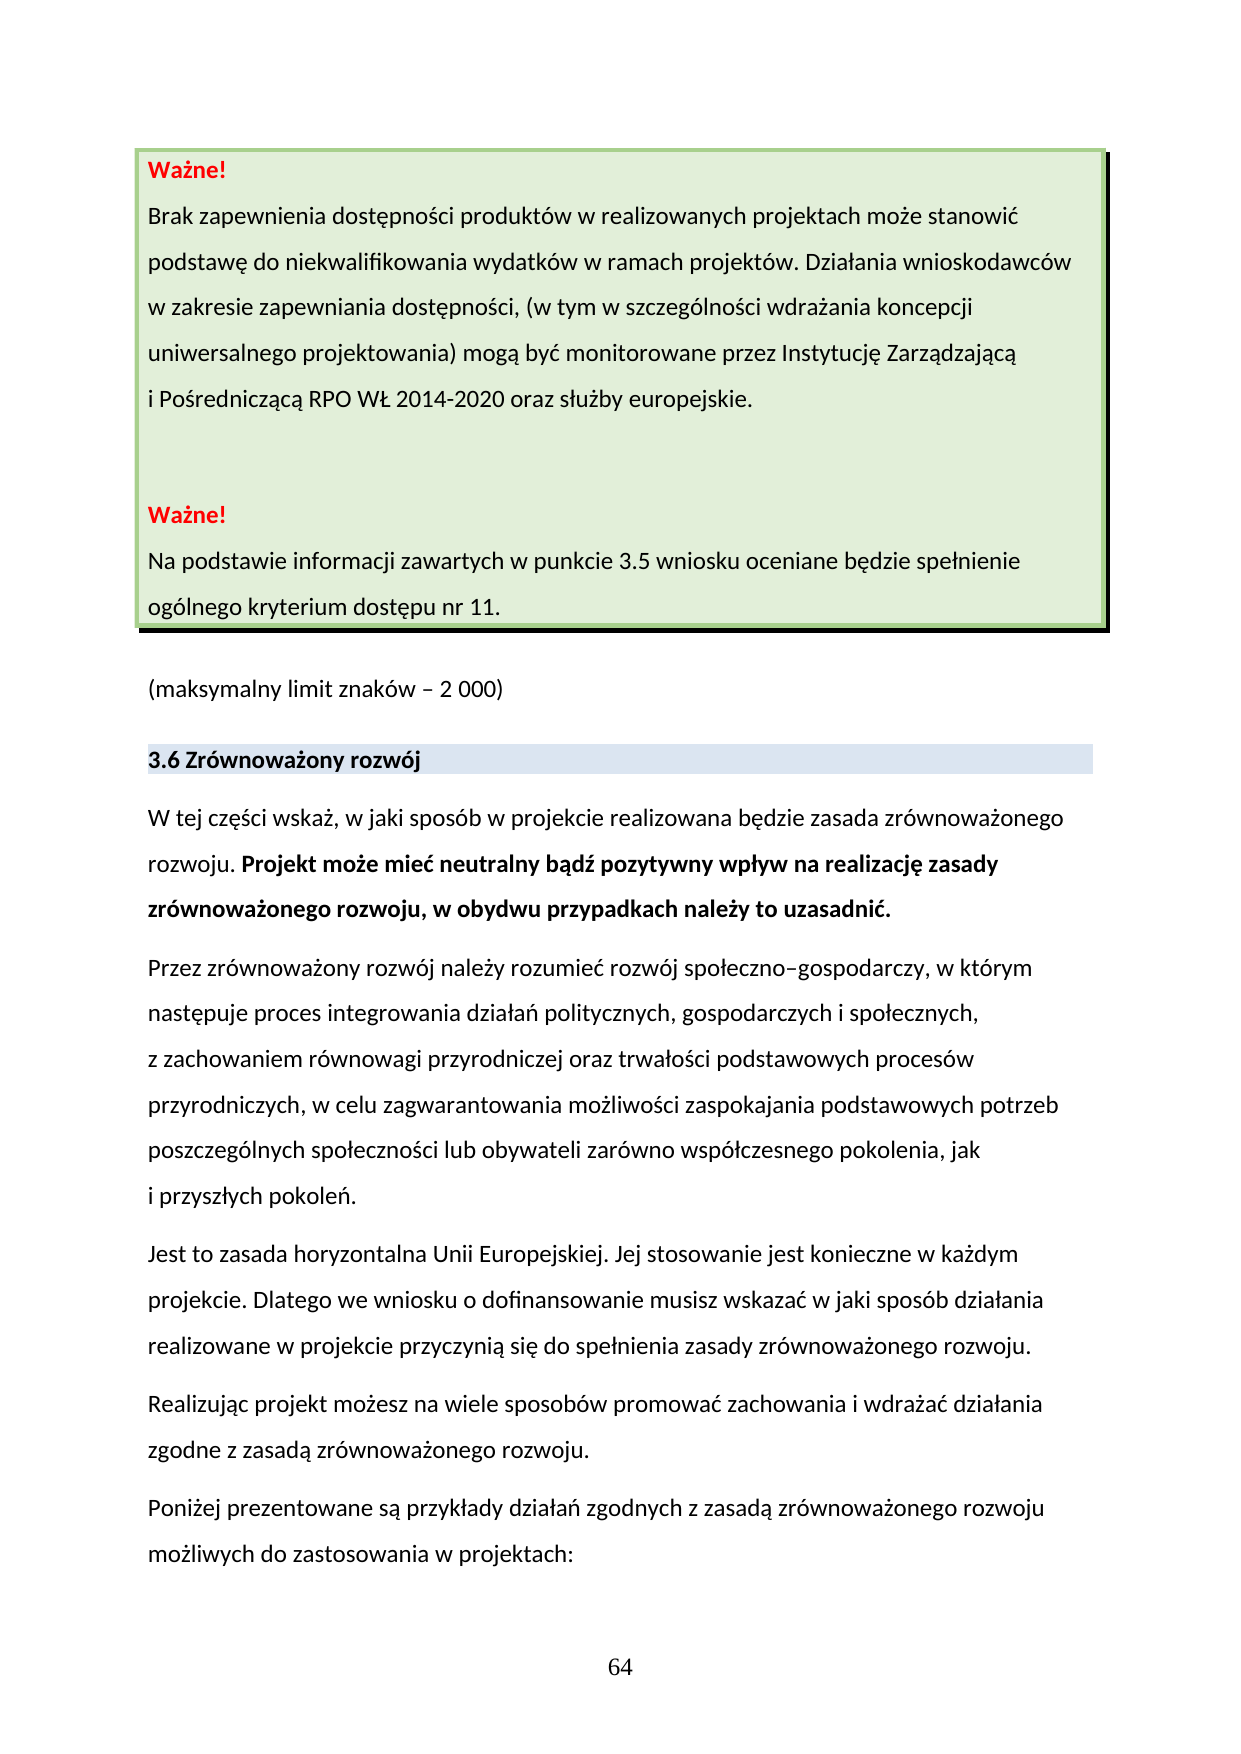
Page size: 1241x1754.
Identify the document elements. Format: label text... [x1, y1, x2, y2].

text Poniżej prezentowane są przykłady działań zgodnych z zasadą zrównoważonego rozwoju możliwych do zastosowania w projektach: [148, 1492, 1093, 1568]
text (maksymalny limit znaków – 2 000) [148, 673, 1093, 704]
text Ważne! [139, 493, 1101, 530]
subtitle 3.6 Zrównoważony rozwój [148, 744, 1093, 774]
text Realizując projekt możesz na wiele sposobów promować zachowania i wdrażać działania zgodne z zasadą zrównoważonego rozwoju. [148, 1388, 1093, 1464]
text Przez zrównoważony rozwój należy rozumieć rozwój społeczno–gospodarczy, w którym następuje proces integrowania działań politycznych, gospodarczych i społecznych, z zachowaniem równowagi przyrodniczej oraz trwałości podstawowych procesów przyrodniczych, w celu zagwarantowania możliwości zaspokajania podstawowych potrzeb poszczególnych społeczności lub obywateli zarówno współczesnego pokolenia, jak i przyszłych pokoleń. [148, 952, 1093, 1211]
text Brak zapewnienia dostępności produktów w realizowanych projektach może stanowić podstawę do niekwalifikowania wydatków w ramach projektów. Działania wnioskodawców w zakresie zapewniania dostępności, (w tym w szczególności wdrażania koncepcji uniwersalnego projektowania) mogą być monitorowane przez Instytucję Zarządzającą i Pośredniczącą RPO WŁ 2014-2020 oraz służby europejskie. [139, 193, 1101, 413]
text Ważne! [139, 152, 1101, 185]
text Na podstawie informacji zawartych w punkcie 3.5 wniosku oceniane będzie spełnienie ogólnego kryterium dostępu nr 11. [139, 538, 1101, 623]
text Jest to zasada horyzontalna Unii Europejskiej. Jej stosowanie jest konieczne w każdym projekcie. Dlatego we wniosku o dofinansowanie musisz wskazać w jaki sposób działania realizowane w projekcie przyczynią się do spełnienia zasady zrównoważonego rozwoju. [148, 1239, 1093, 1361]
text W tej części wskaż, w jaki sposób w projekcie realizowana będzie zasada zrównoważonego rozwoju. Projekt może mieć neutralny bądź pozytywny wpływ na realizację zasady zrównoważonego rozwoju, w obydwu przypadkach należy to uzasadnić. [148, 802, 1093, 924]
